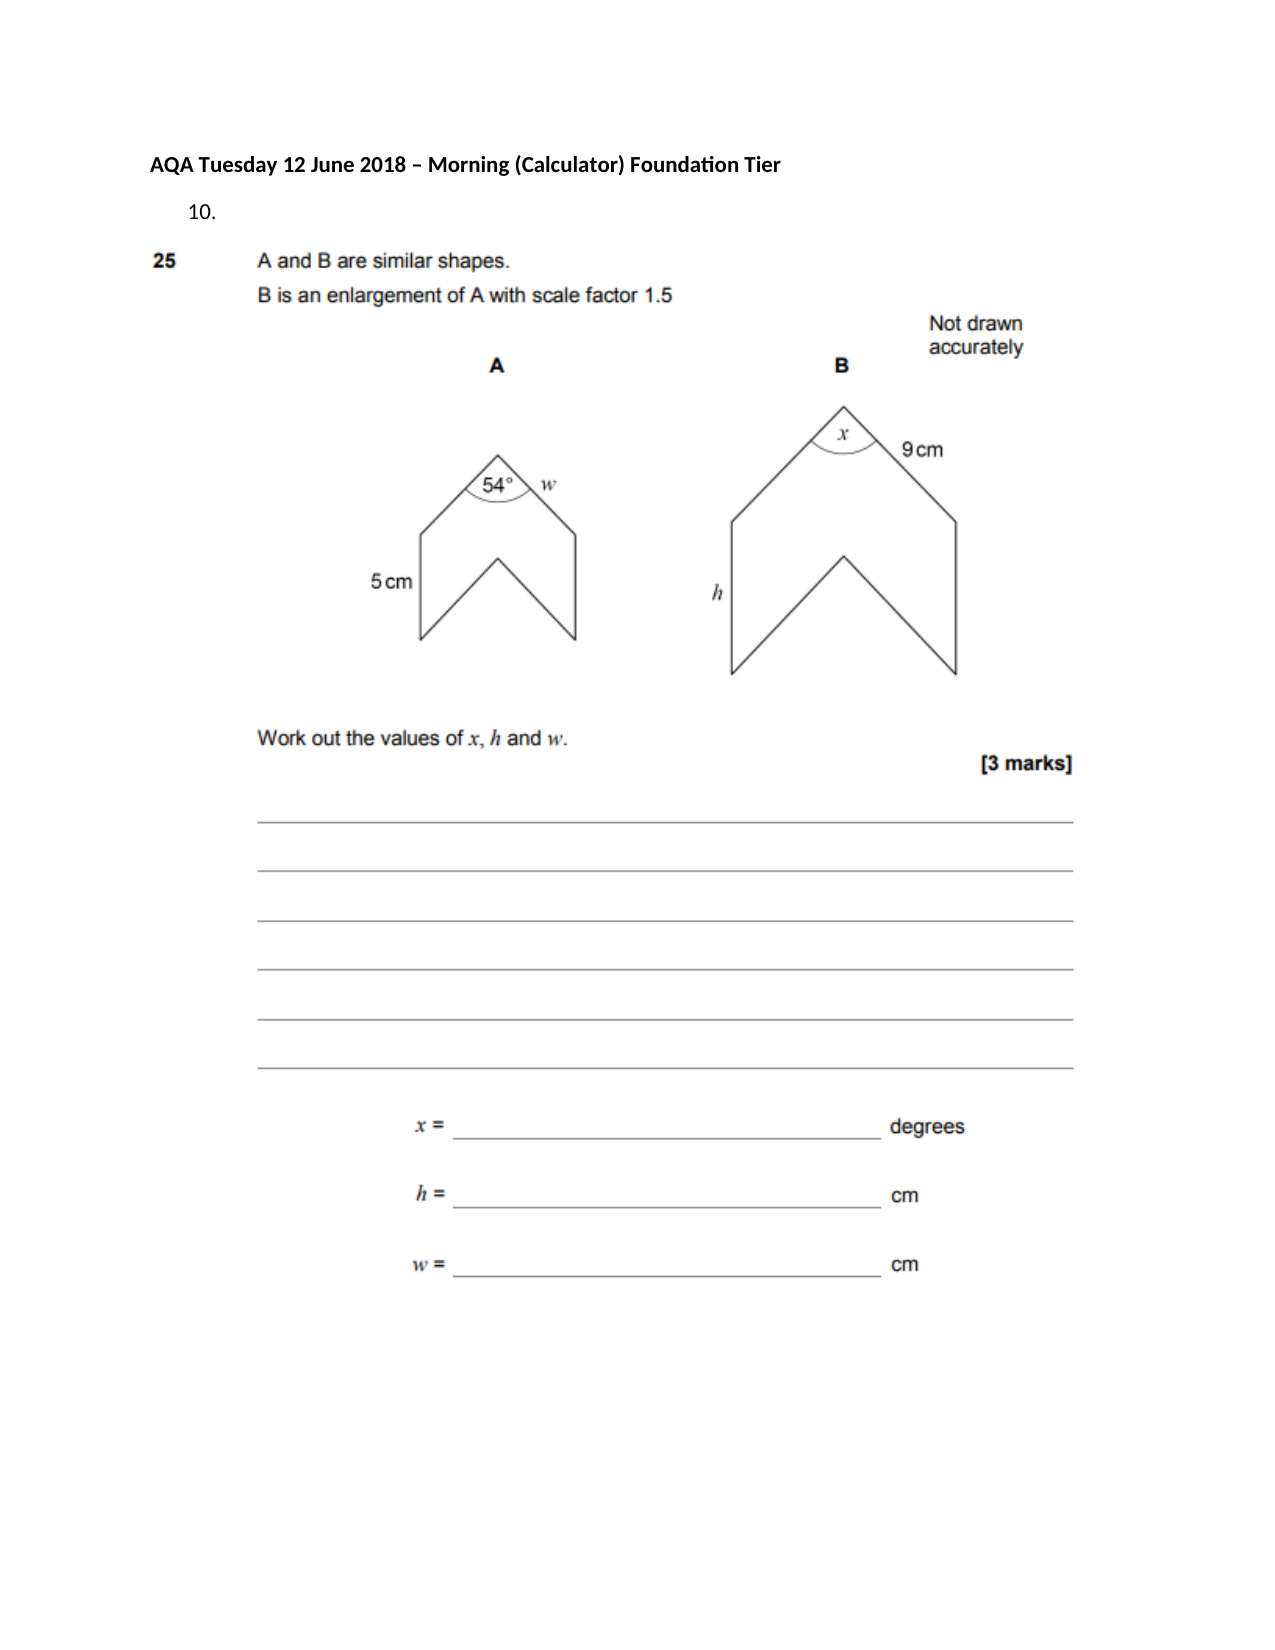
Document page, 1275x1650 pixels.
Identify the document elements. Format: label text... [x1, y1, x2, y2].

text AQA Tuesday 12 June 2018 – Morning (Calculator) Foundation Tier [150, 150, 1125, 178]
picture [150, 243, 1080, 1312]
